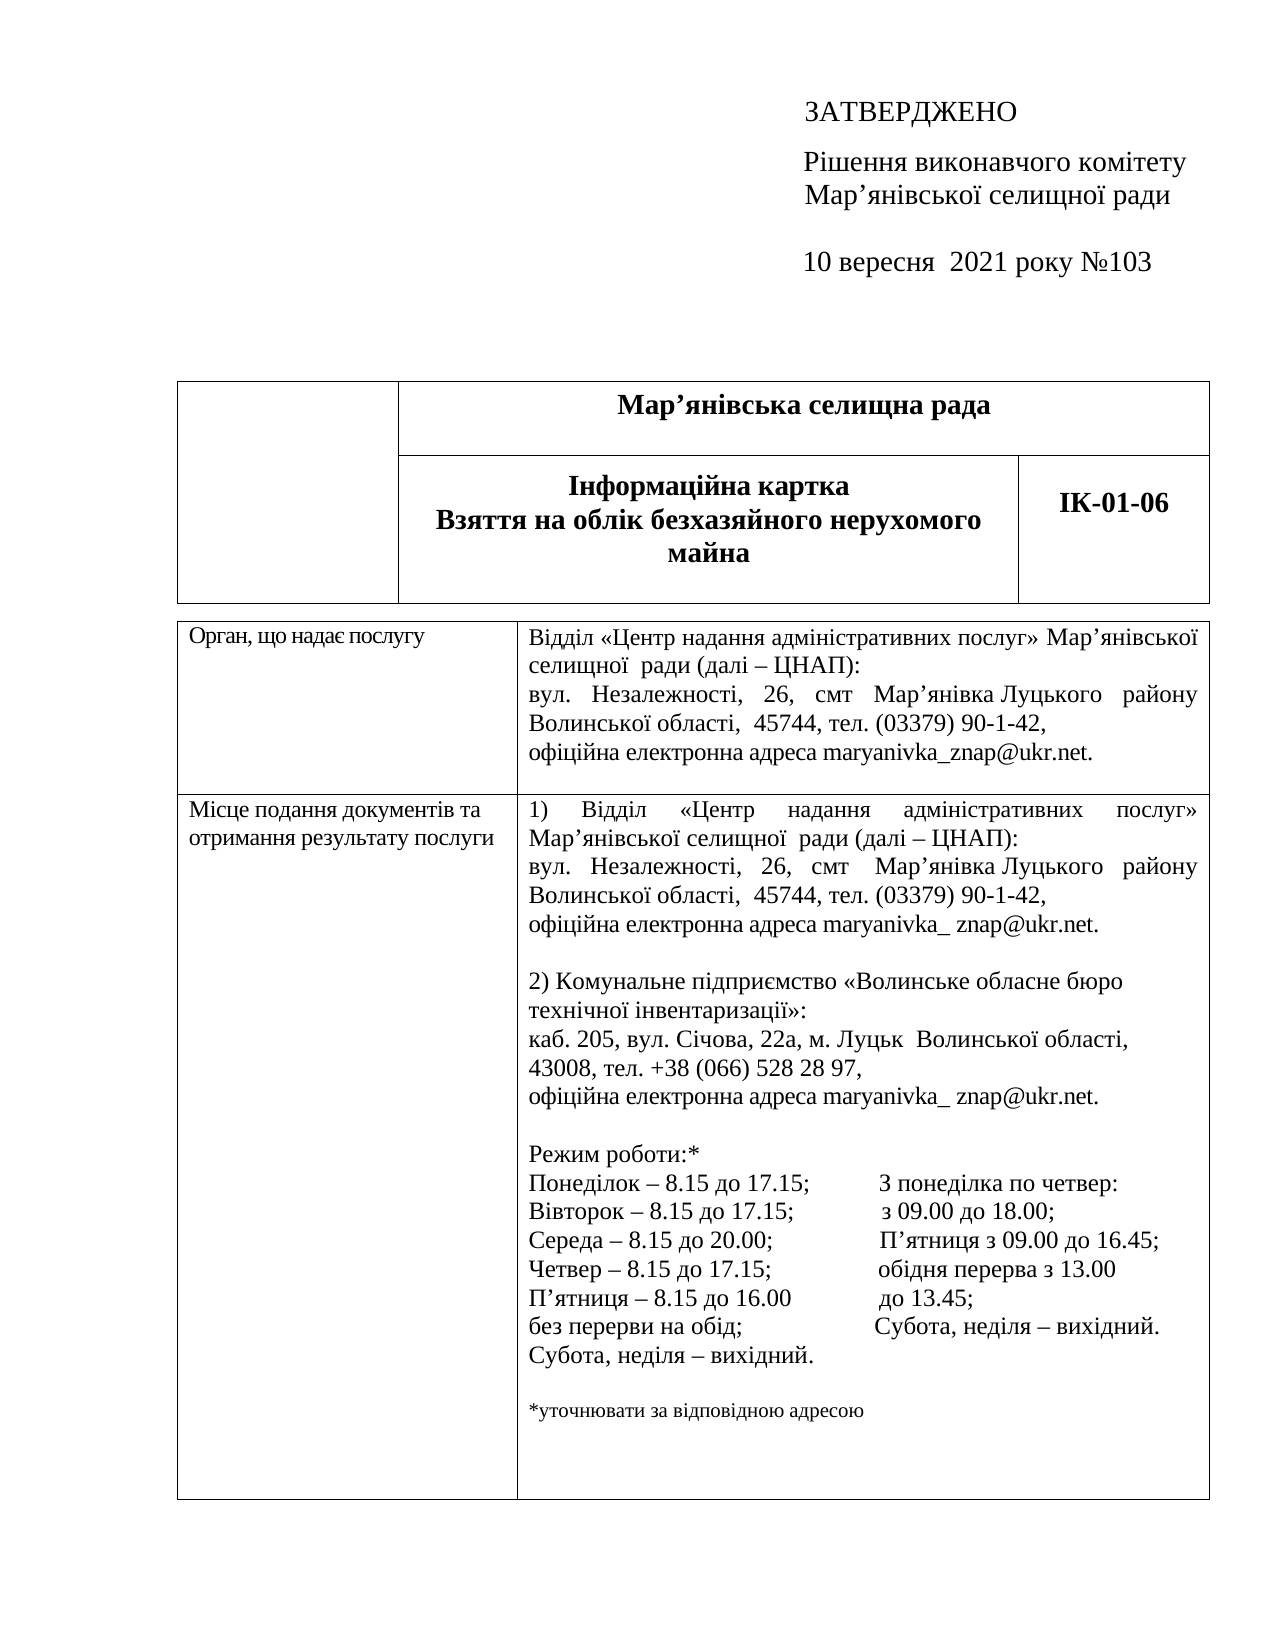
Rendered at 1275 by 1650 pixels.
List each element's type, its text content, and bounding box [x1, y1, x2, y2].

table_header [178, 382, 398, 603]
text Мар’янівської селищної ради [177, 177, 1186, 211]
table_cell 1) Відділ «Центр надання адміністративних послуг» Мар’янівської селищної ради (далі – ЦНАП): вул. Незалежності, 26, смт Мар’янівка Луцького району Волинської області, 45744, тел. (03379) 90-1-42, офіційна електронна адреса maryanivka_ znap@ukr.net. 2) Комунальне підприємство «Волинське обласне бюро технічної інвентаризації»: каб. 205, вул. Січова, 22а, м. Луцьк Волинської області, 43008, тел. +38 (066) 528 28 97, офіційна електронна адреса maryanivka_ znap@ukr.net. Режим роботи:* Понеділок – 8.15 до 17.15; З понеділка по четвер: Вівторок – 8.15 до 17.15; з 09.00 до 18.00; Середа – 8.15 до 20.00; П’ятниця з 09.00 до 16.45; Четвер – 8.15 до 17.15; обідня перерва з 13.00 П’ятниця – 8.15 до 16.00 до 13.45; без перерви на обід; Субота, неділя – вихідний. Субота, неділя – вихідний. *уточнювати за відповідною адресою [518, 795, 1209, 1499]
table_cell Інформаційна картка Взяття на облік безхазяйного нерухомого майна [399, 456, 1018, 603]
table_cell Місце подання документів та отримання результату послуги [178, 795, 517, 1499]
table_header Мар’янівська селищна рада [399, 382, 1209, 455]
text 10 вересня 2021 року №103 [177, 244, 1186, 278]
table_header Орган, що надає послугу [178, 622, 517, 794]
text Рішення виконавчого комітету [177, 144, 1186, 177]
text ЗАТВЕРДЖЕНО [177, 94, 1186, 127]
table_header Відділ «Центр надання адміністративних послуг» Мар’янівської селищної ради (далі – ЦНАП): вул. Незалежності, 26, смт Мар’янівка Луцького району Волинської області, 45744, тел. (03379) 90-1-42, офіційна електронна адреса maryanivka_znap@ukr.net. [518, 622, 1209, 794]
table_cell ІК-01-06 [1019, 456, 1209, 603]
